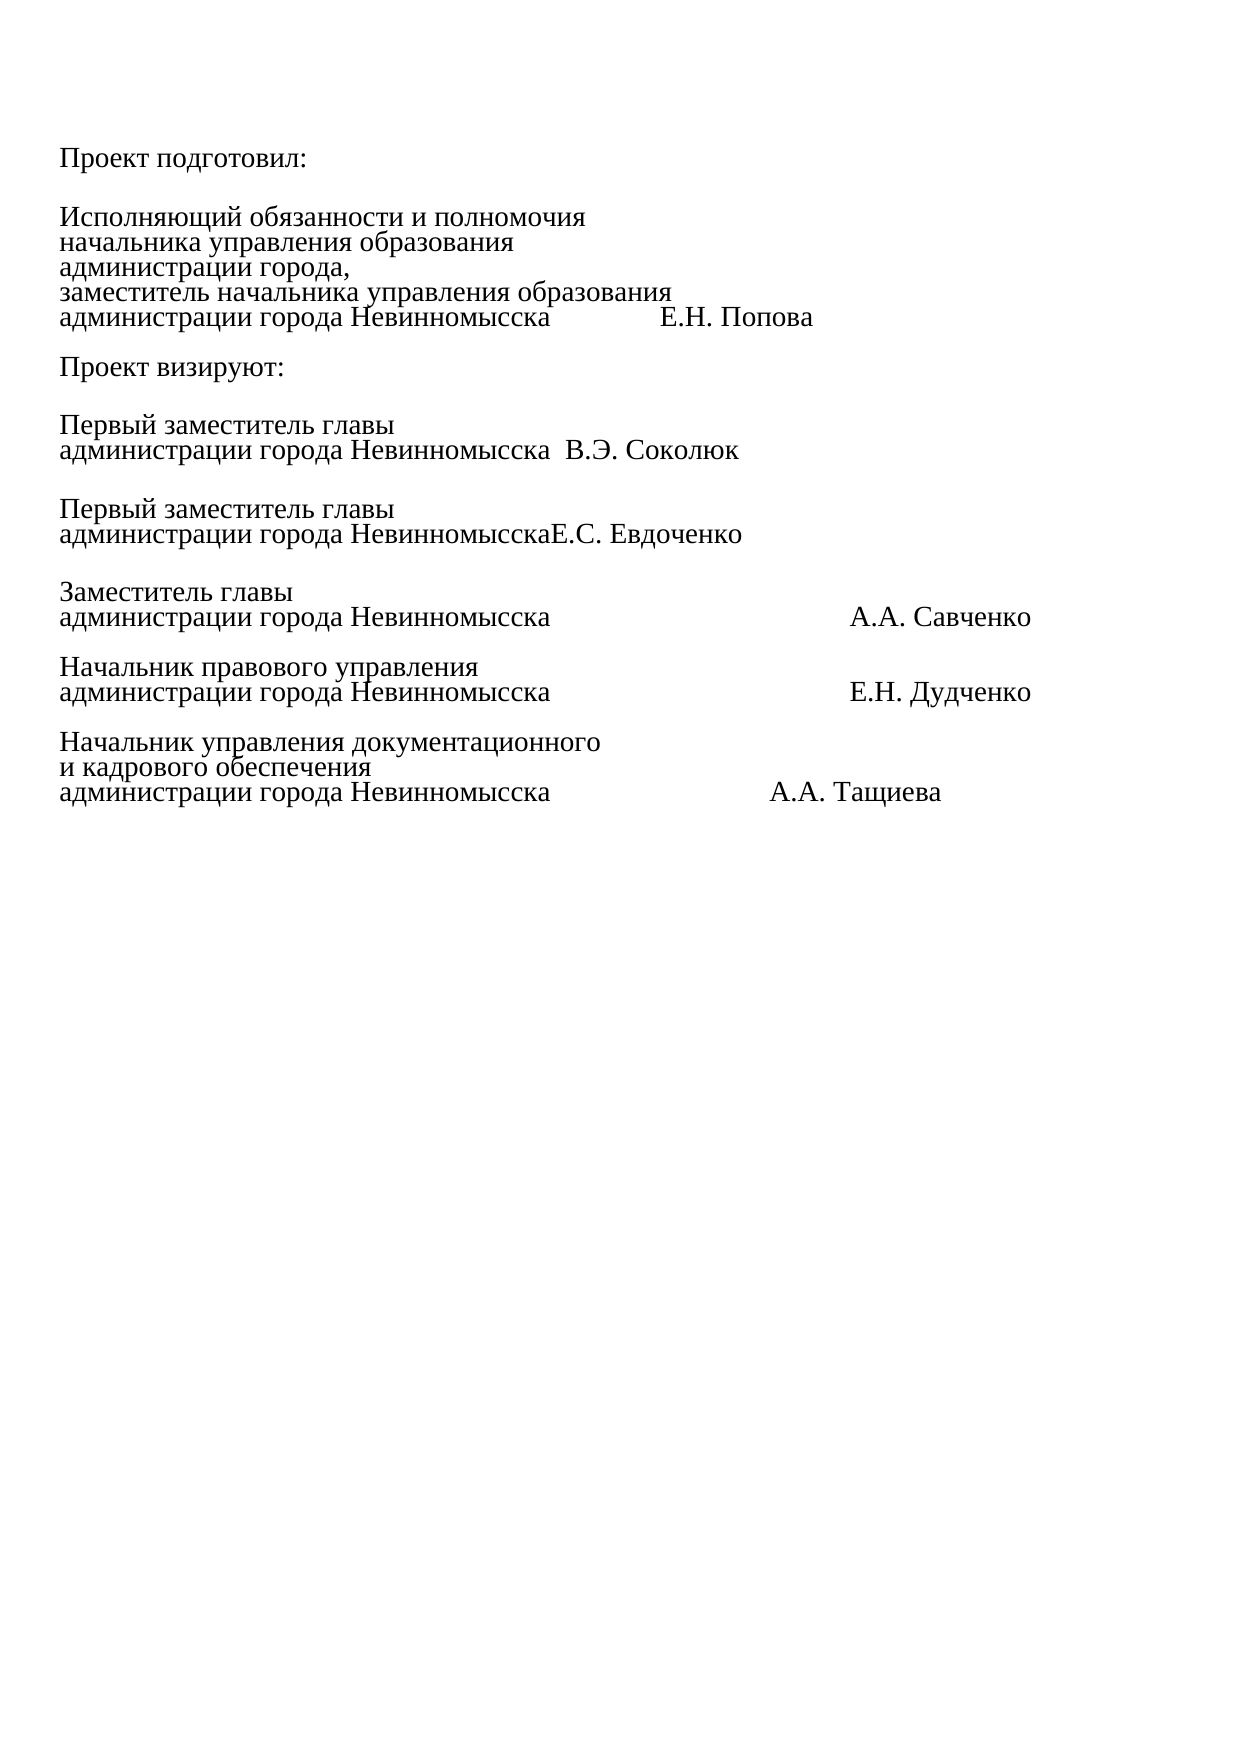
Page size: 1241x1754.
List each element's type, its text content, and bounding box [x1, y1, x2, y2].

text Первый заместитель главы [59, 415, 1181, 440]
text администрации города Невинномысска Е.Н. Попова [59, 306, 1181, 331]
text администрации города, [59, 256, 1181, 281]
text Заместитель главы [59, 582, 1181, 607]
text Первый заместитель главы [59, 498, 1181, 523]
text администрации города Невинномысска В.Э. Соколюк [59, 440, 1181, 465]
text Начальник управления документационного [59, 732, 1181, 757]
text начальника управления образования [59, 231, 1181, 256]
text Начальник правового управления [59, 657, 1181, 682]
text администрации города НевинномысскаЕ.С. Евдоченко [59, 523, 1181, 548]
text и кадрового обеспечения [59, 757, 1181, 782]
text администрации города Невинномысска Е.Н. Дудченко [59, 682, 917, 707]
text Проект визируют: [59, 356, 1181, 381]
text администрации города Невинномысска А.А. Савченко [59, 607, 1181, 632]
text администрации города Невинномысска Е.Н. Дудченко [927, 682, 1181, 707]
text Исполняющий обязанности и полномочия [59, 206, 1181, 231]
text Проект подготовил: [59, 148, 1181, 173]
text администрации города Невинномысска А.А. Тащиева [59, 782, 1181, 807]
text заместитель начальника управления образования [59, 281, 1181, 306]
